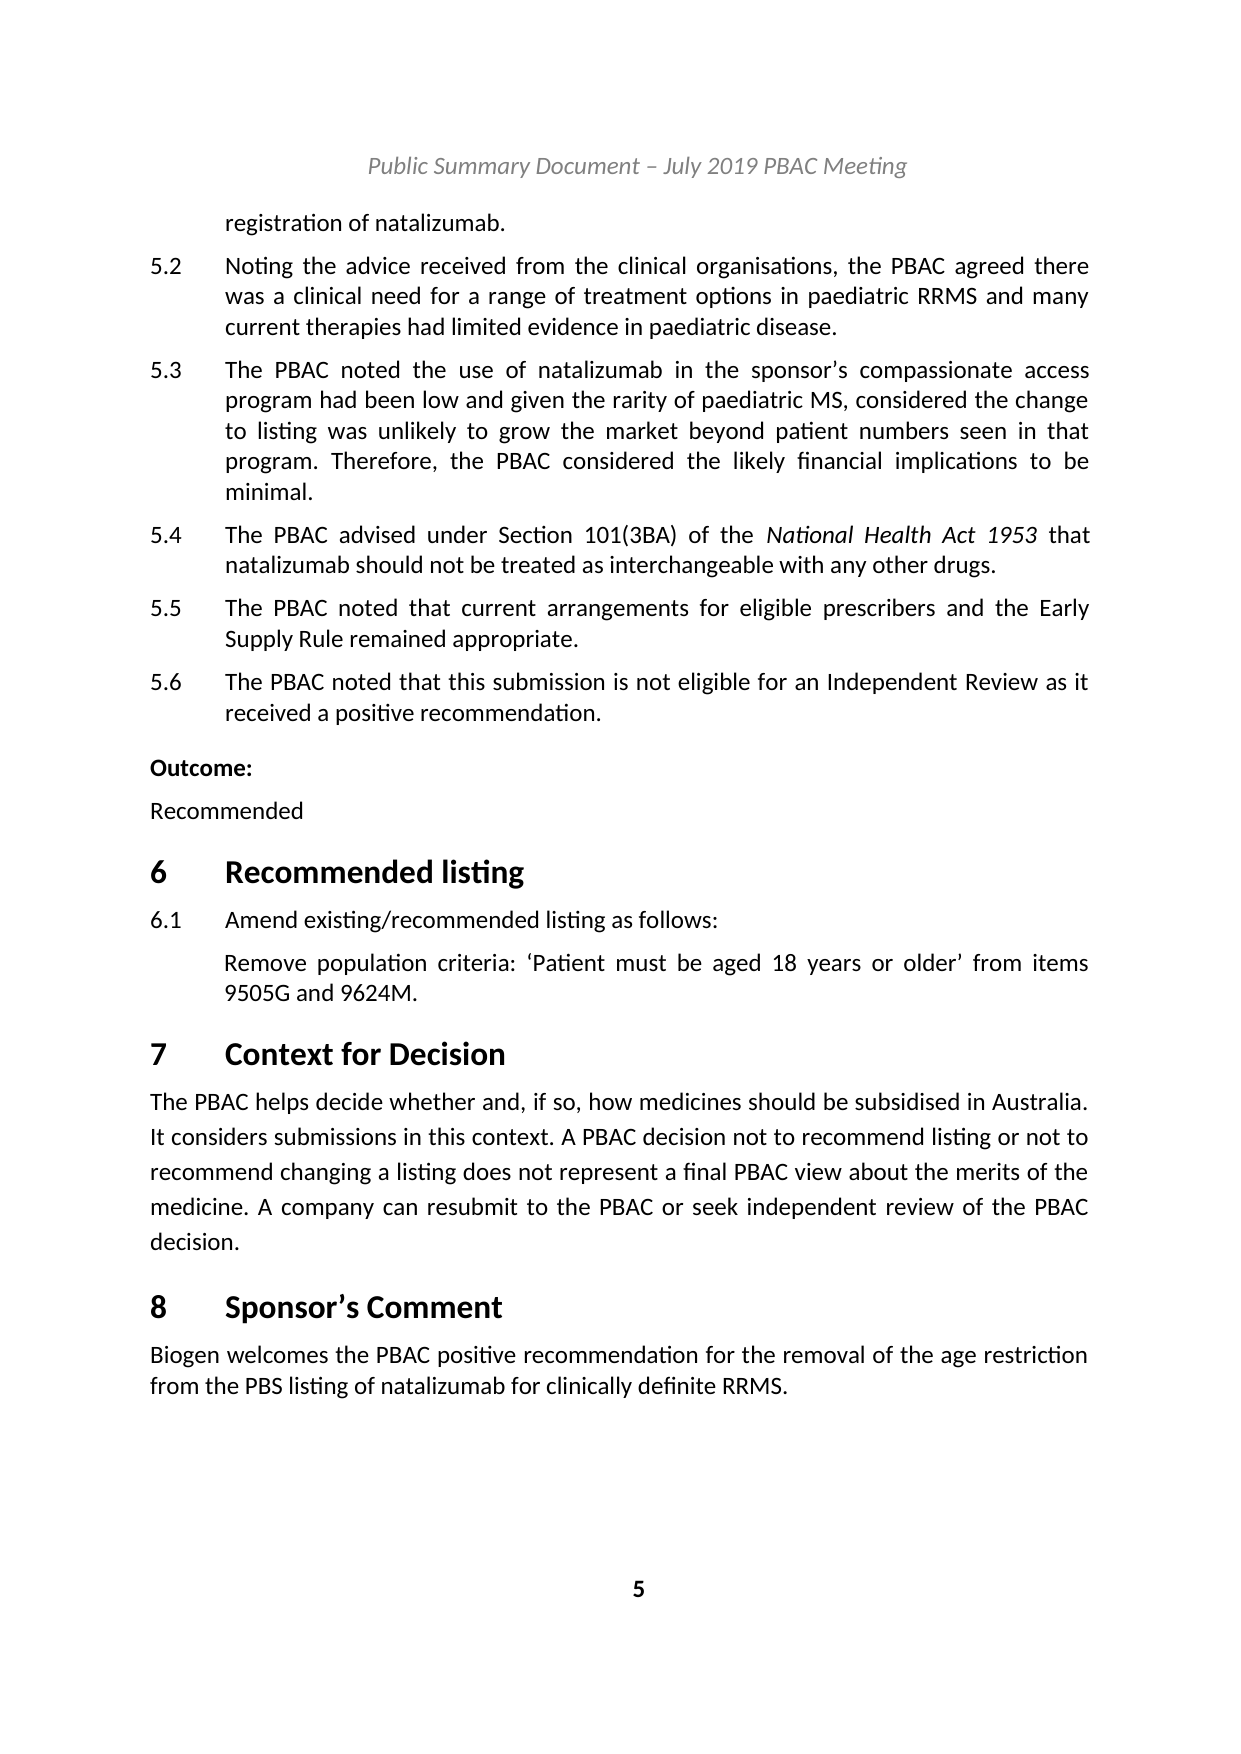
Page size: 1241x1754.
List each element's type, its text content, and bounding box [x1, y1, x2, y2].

list Recommended listing [150, 851, 1090, 891]
text Remove population criteria: ‘Patient must be aged 18 years or older’ from items 9505G and 9624M. [224, 947, 1090, 1008]
list Biogen welcomes the PBAC positive recommendation for the removal of the age restriction from the PBS listing of natalizumab for clinically definite RRMS. [150, 1339, 1090, 1401]
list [150, 207, 1090, 237]
text Outcome: [150, 752, 1090, 783]
list The PBAC noted that current arrangements for eligible prescribers and the Early Supply Rule remained appropriate. [150, 593, 1090, 654]
text The PBAC helps decide whether and, if so, how medicines should be subsidised in Australia. It considers submissions in this context. A PBAC decision not to recommend listing or not to recommend changing a listing does not represent a final PBAC view about the merits of the medicine. A company can resubmit to the PBAC or seek independent review of the PBAC decision. [150, 1086, 1090, 1257]
list Noting the advice received from the clinical organisations, the PBAC agreed there was a clinical need for a range of treatment options in paediatric RRMS and many current therapies had limited evidence in paediatric disease. [150, 250, 1090, 341]
list Sponsor’s Comment [150, 1286, 1090, 1327]
list The PBAC noted that this submission is not eligible for an Independent Review as it received a positive recommendation. [150, 666, 1090, 727]
list The PBAC advised under Section 101(3BA) of the National Health Act 1953 that natalizumab should not be treated as interchangeable with any other drugs. [150, 519, 1090, 580]
list The PBAC noted the use of natalizumab in the sponsor’s compassionate access program had been low and given the rarity of paediatric MS, considered the change to listing was unlikely to grow the market beyond patient numbers seen in that program. Therefore, the PBAC considered the likely financial implications to be minimal. [150, 354, 1090, 507]
text Recommended [150, 795, 1090, 826]
list Context for Decision [150, 1033, 1090, 1074]
list Amend existing/recommended listing as follows: [150, 904, 1090, 934]
